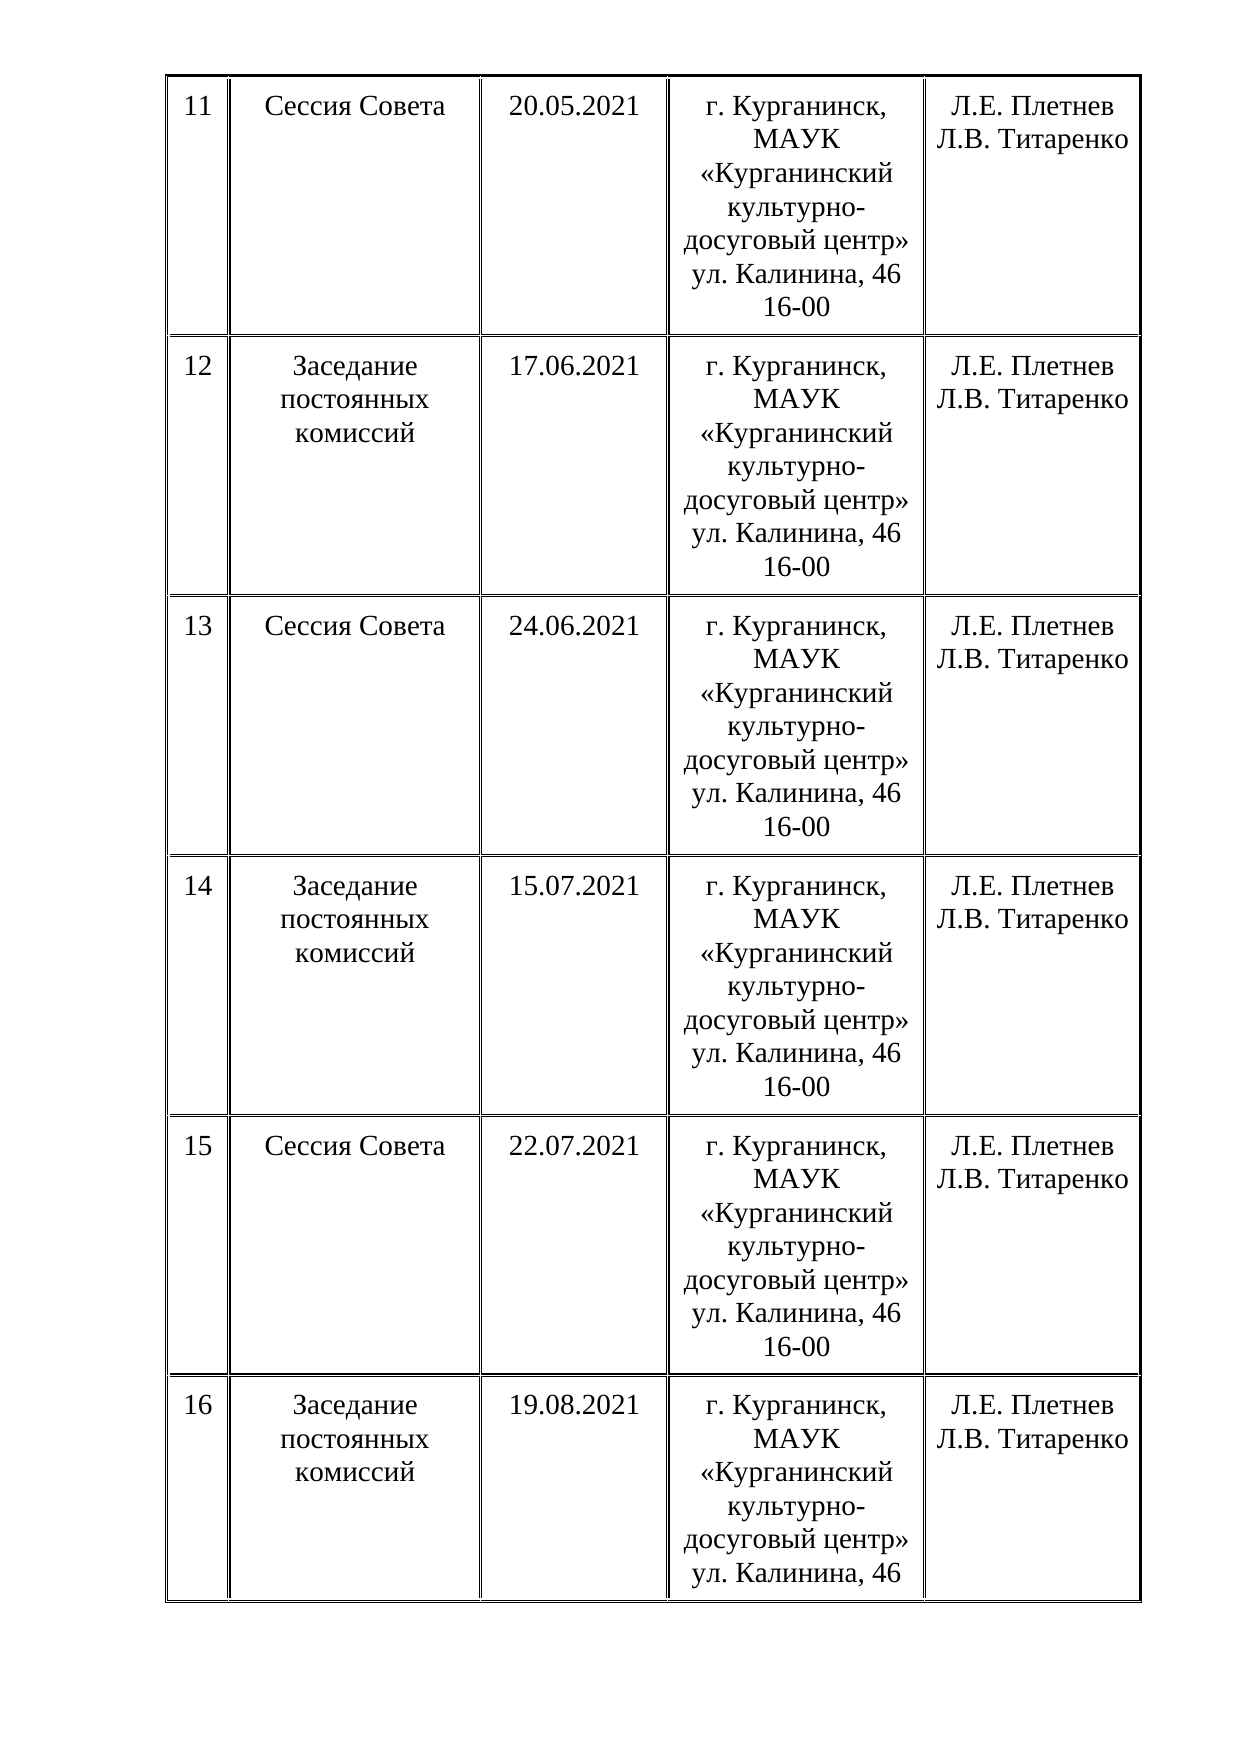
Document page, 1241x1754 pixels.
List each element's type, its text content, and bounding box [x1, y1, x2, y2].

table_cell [925, 77, 1139, 334]
table_cell 11 [168, 76, 229, 334]
table_cell Заседание постоянных комиссий [231, 857, 479, 1113]
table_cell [925, 1373, 1140, 1600]
table_cell 15.07.2021 [482, 857, 666, 1113]
table_cell Л.Е. Плетнев Л.В. Титаренко [925, 334, 1141, 594]
table_cell 14 [168, 854, 227, 1113]
table_cell 22.07.2021 [482, 1117, 666, 1373]
table_cell 20.05.2021 [481, 76, 668, 334]
table_cell 16 [168, 1373, 229, 1600]
table_cell Заседание постоянных комиссий [231, 337, 479, 594]
table_cell Л.Е. Плетнев Л.В. Титаренко [926, 1114, 1140, 1373]
table_cell г. Курганинск, МАУК «Курганинский культурно-досуговый центр» ул. Калинина, 46 16-00 [670, 597, 923, 853]
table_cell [670, 337, 923, 594]
table_cell 13 [166, 594, 229, 853]
table_cell Л.Е. Плетнев Л.В. Титаренко [925, 594, 1141, 853]
table_cell 19.08.2021 [481, 1373, 668, 1600]
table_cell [668, 77, 925, 334]
table_cell г. Курганинск, МАУК «Курганинский культурно-досуговый центр» ул. Калинина, 46 16-00 [670, 857, 923, 1113]
table_cell г. Курганинск, МАУК «Курганинский культурно-досуговый центр» ул. Калинина, 46 16-00 [670, 1117, 923, 1373]
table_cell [668, 1377, 925, 1600]
table_cell 24.06.2021 [482, 597, 666, 853]
table_cell 12 [166, 334, 229, 594]
table_cell Л.Е. Плетнев Л.В. Титаренко [926, 854, 1140, 1113]
table_cell 17.06.2021 [482, 337, 666, 594]
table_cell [229, 1377, 481, 1600]
table_cell Сессия Совета [231, 597, 479, 853]
table_cell Сессия Совета [229, 77, 481, 334]
table_cell 15 [168, 1114, 227, 1373]
table_cell Сессия Совета [231, 1117, 479, 1373]
